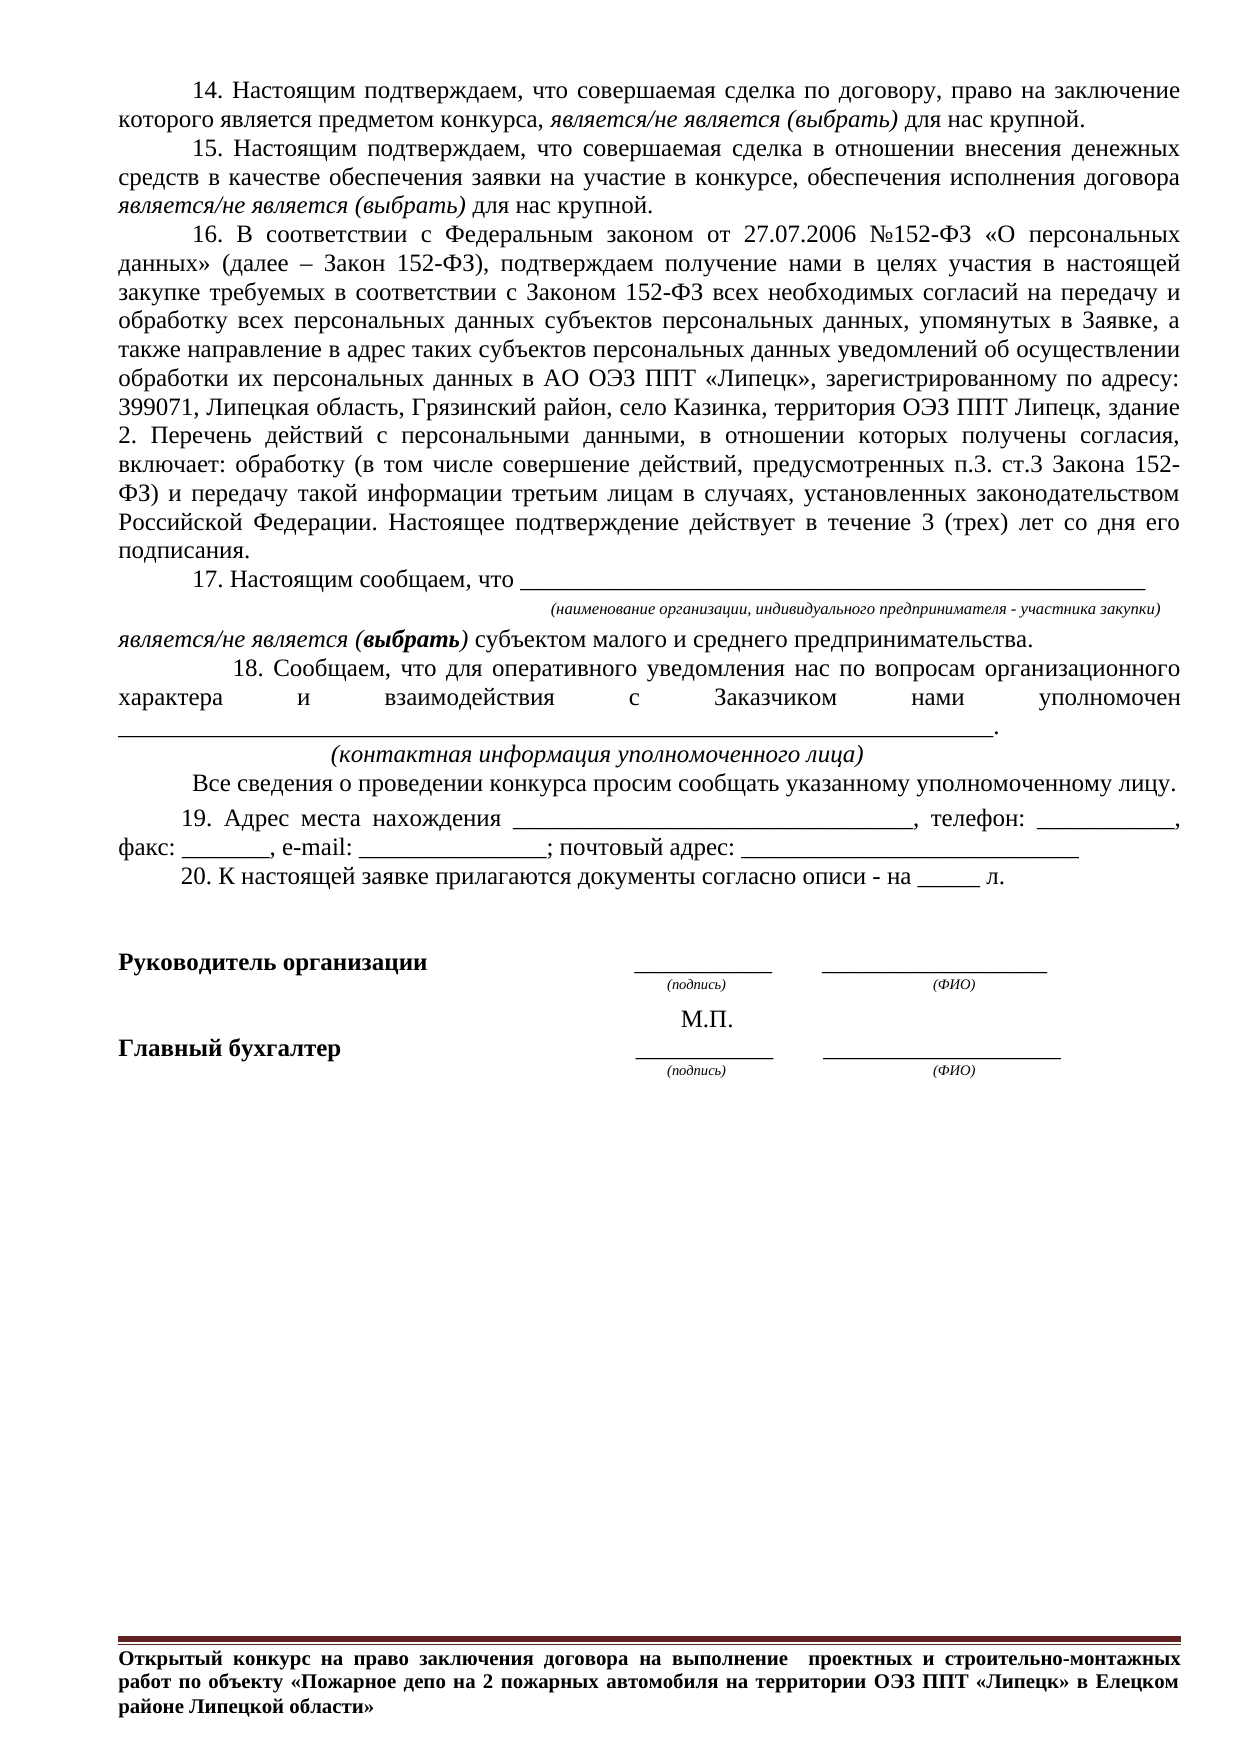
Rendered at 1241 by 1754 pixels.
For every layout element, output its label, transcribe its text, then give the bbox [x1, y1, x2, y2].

text Руководитель организации ___________ __________________ [118, 947, 1181, 976]
text (подпись) (ФИО) [561, 1062, 1181, 1091]
text 20. К настоящей заявке прилагаются документы согласно описи - на _____ л. [118, 861, 1181, 889]
text Главный бухгалтер ___________ ___________________ [118, 1033, 1181, 1062]
text (наименование организации, индивидуального предпринимателя - участника закупки) [532, 599, 1181, 618]
text 17. Настоящим сообщаем, что __________________________________________________ [118, 564, 1181, 593]
text 14. Настоящим подтверждаем, что совершаемая сделка по договору, право на заключение которого является предметом конкурса, является/не является (выбрать) для нас крупной. [118, 75, 1181, 133]
text (контактная информация уполномоченного лица) [118, 739, 1181, 768]
text является/не является (выбрать) субъектом малого и среднего предпринимательства. [118, 624, 1181, 653]
text 19. Адрес места нахождения ________________________________, телефон: ___________, факс: _______, e-mail: _______________; почтовый адрес: ___________________________ [118, 803, 1181, 861]
text М.П. [118, 1004, 1181, 1033]
text 16. В соответствии с Федеральным законом от 27.07.2006 №152-ФЗ «О персональных данных» (далее – Закон 152-ФЗ), подтверждаем получение нами в целях участия в настоящей закупке требуемых в соответствии с Законом 152-ФЗ всех необходимых согласий на передачу и обработку всех персональных данных субъектов персональных данных, упомянутых в Заявке, а также направление в адрес таких субъектов персональных данных уведомлений об осуществлении обработки их персональных данных в АО ОЭЗ ППТ «Липецк», зарегистрированному по адресу: 399071, Липецкая область, Грязинский район, село Казинка, территория ОЭЗ ППТ Липецк, здание 2. Перечень действий с персональными данными, в отношении которых получены согласия, включает: обработку (в том числе совершение действий, предусмотренных п.3. ст.3 Закона 152-ФЗ) и передачу такой информации третьим лицам в случаях, установленных законодательством Российской Федерации. Настоящее подтверждение действует в течение 3 (трех) лет со дня его подписания. [118, 219, 1181, 564]
text 18. Сообщаем, что для оперативного уведомления нас по вопросам организационного характера и взаимодействия с Заказчиком нами уполномочен ______________________________________________________________________. [118, 653, 1181, 739]
text (подпись) (ФИО) [561, 976, 1181, 1004]
text 15. Настоящим подтверждаем, что совершаемая сделка в отношении внесения денежных средств в качестве обеспечения заявки на участие в конкурсе, обеспечения исполнения договора является/не является (выбрать) для нас крупной. [118, 133, 1181, 219]
text Все сведения о проведении конкурса просим сообщать указанному уполномоченному лицу. [118, 768, 1181, 797]
